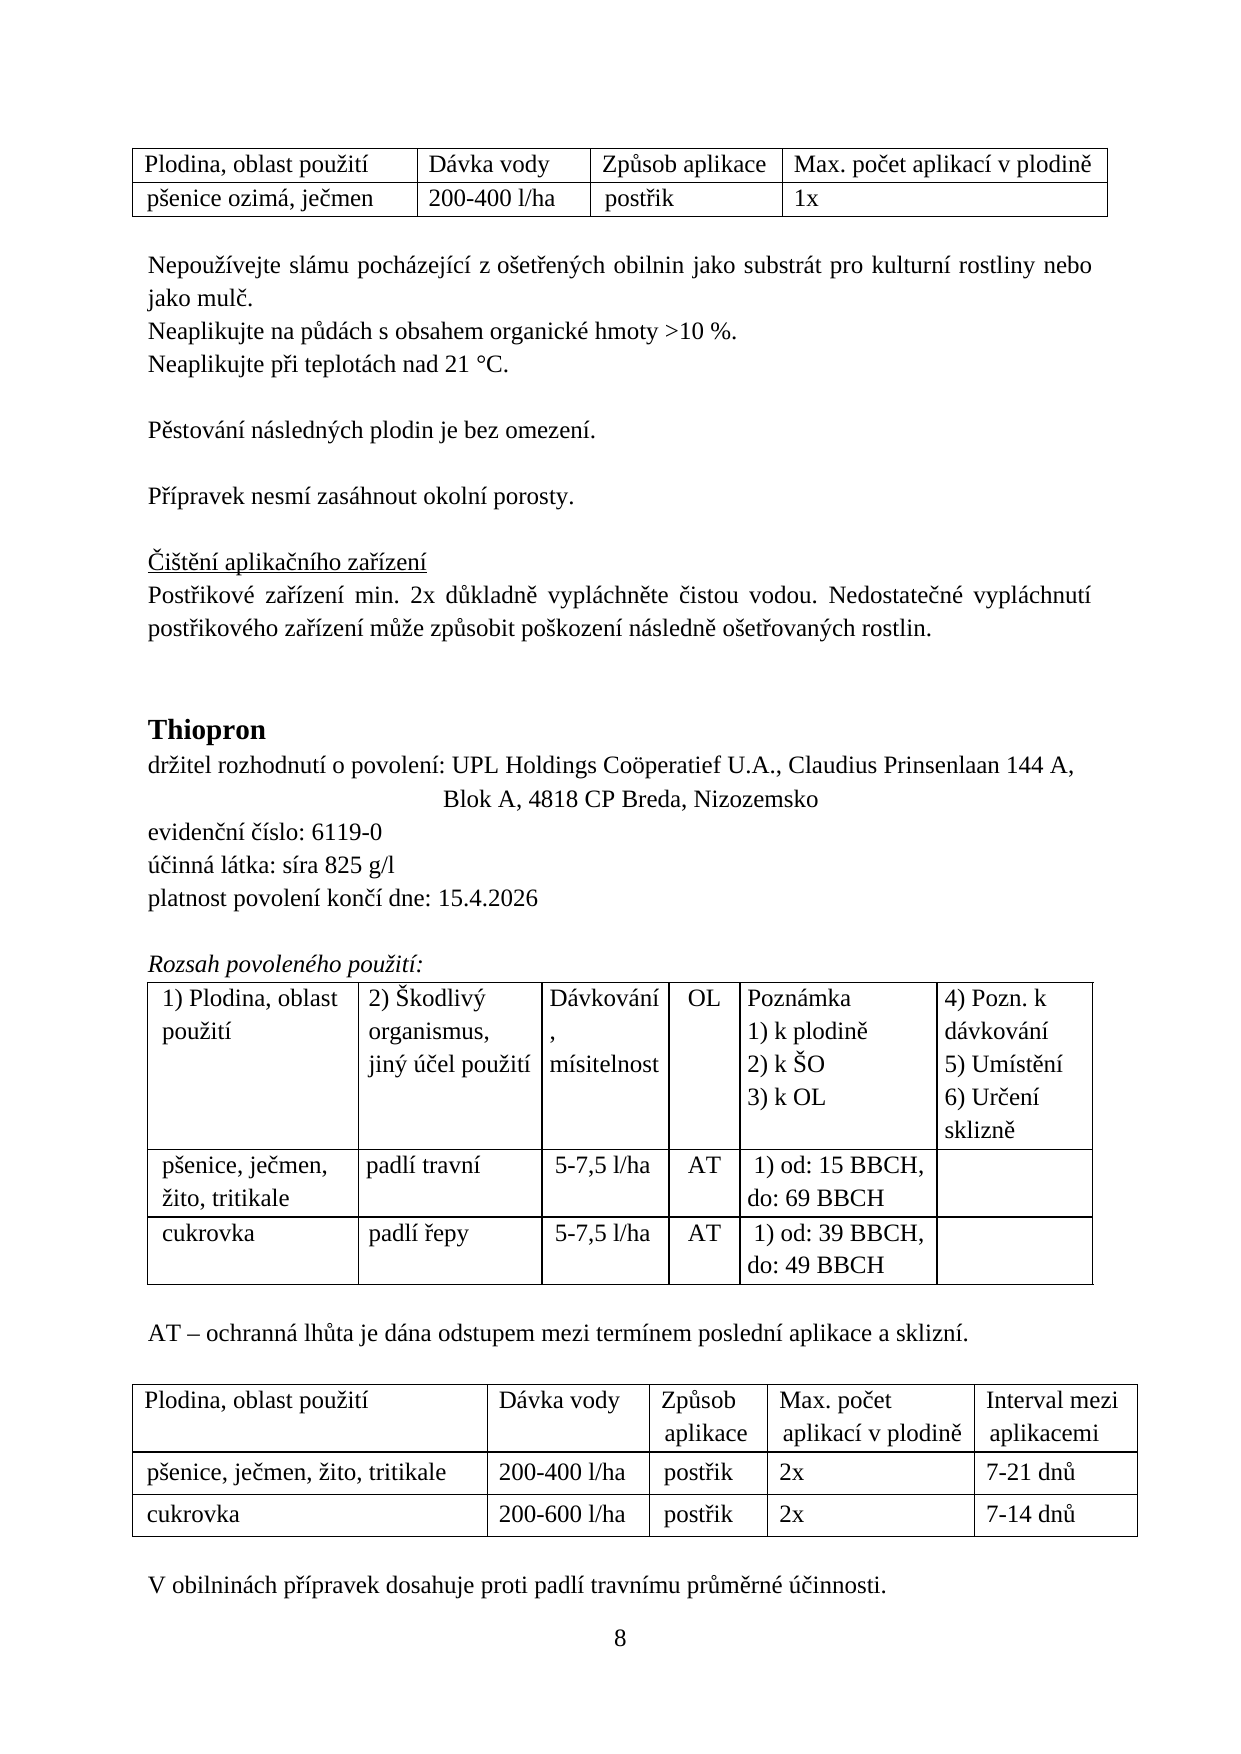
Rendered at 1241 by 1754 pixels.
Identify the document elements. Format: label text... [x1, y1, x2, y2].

table_cell 5-7,5 l/ha [543, 1150, 668, 1216]
text Neaplikujte při teplotách nad 21 °C. [148, 349, 1093, 378]
table_cell [938, 1150, 1092, 1216]
table_header Plodina, oblast použití [133, 149, 417, 182]
table_cell 200-400 l/ha [488, 1453, 649, 1494]
table_cell 1) od: 39 BBCH, do: 49 BBCH [741, 1218, 936, 1284]
table_header Interval mezi aplikacemi [975, 1385, 1137, 1451]
table_header Způsob aplikace [650, 1385, 767, 1451]
table_header OL [670, 983, 739, 1148]
table_header Způsob aplikace [591, 149, 782, 182]
text Thiopron [148, 712, 1093, 746]
table_cell 7-21 dnů [975, 1453, 1137, 1494]
table_cell postřik [650, 1453, 767, 1494]
table_cell postřik [650, 1495, 767, 1536]
table_header 4) Pozn. k dávkování 5) Umístění 6) Určení sklizně [938, 983, 1092, 1148]
table_cell pšenice ozimá, ječmen [133, 183, 417, 216]
table_cell 7-14 dnů [975, 1495, 1137, 1536]
table_cell 2x [768, 1495, 974, 1536]
text účinná látka: síra 825 g/l [148, 850, 1093, 878]
text Nepoužívejte slámu pocházející z ošetřených obilnin jako substrát pro kulturní rostliny nebo jako mulč. [148, 250, 1093, 312]
table_cell 200-600 l/ha [488, 1495, 649, 1536]
table_cell [938, 1218, 1092, 1284]
table_header Dávka vody [418, 149, 590, 182]
table_cell 200-400 l/ha [418, 183, 590, 216]
table_cell padlí travní [359, 1150, 541, 1216]
table_header Poznámka 1) k plodině 2) k ŠO 3) k OL [741, 983, 936, 1148]
table_cell cukrovka [133, 1495, 487, 1536]
text Neaplikujte na půdách s obsahem organické hmoty >10 %. [148, 316, 1093, 344]
table_cell padlí řepy [359, 1218, 541, 1284]
table_cell pšenice, ječmen, žito, tritikale [148, 1150, 358, 1216]
table_cell AT [670, 1218, 739, 1284]
text Rozsah povoleného použití: [148, 949, 1093, 977]
table_header Max. počet aplikací v plodině [768, 1385, 974, 1451]
table_cell postřik [591, 183, 782, 216]
table_header 1) Plodina, oblast použití [148, 983, 358, 1148]
text V obilninách přípravek dosahuje proti padlí travnímu průměrné účinnosti. [148, 1570, 1093, 1599]
table_cell cukrovka [148, 1218, 358, 1284]
text držitel rozhodnutí o povolení: UPL Holdings Coöperatief U.A., Claudius Prinsenlaan 144 A, Blok A, 4818 CP Breda, Nizozemsko [148, 751, 1093, 812]
text evidenční číslo: 6119-0 [148, 817, 1093, 845]
table_header Max. počet aplikací v plodině [783, 149, 1107, 182]
text Čištění aplikačního zařízení [148, 547, 1093, 576]
text Pěstování následných plodin je bez omezení. [148, 415, 1093, 444]
table_cell 1) od: 15 BBCH, do: 69 BBCH [741, 1150, 936, 1216]
table_cell pšenice, ječmen, žito, tritikale [133, 1453, 487, 1494]
table_cell 5-7,5 l/ha [543, 1218, 668, 1284]
text platnost povolení končí dne: 15.4.2026 [148, 883, 1093, 911]
table_cell AT [670, 1150, 739, 1216]
text Přípravek nesmí zasáhnout okolní porosty. [148, 481, 1093, 510]
table_cell 2x [768, 1453, 974, 1494]
table_header Plodina, oblast použití [133, 1385, 487, 1451]
text AT – ochranná lhůta je dána odstupem mezi termínem poslední aplikace a sklizní. [148, 1318, 1093, 1347]
table_header 2) Škodlivý organismus, jiný účel použití [359, 983, 541, 1148]
table_cell 1x [783, 183, 1107, 216]
table_header Dávka vody [488, 1385, 649, 1451]
table_header Dávkování, mísitelnost [543, 983, 668, 1148]
text Postřikové zařízení min. 2x důkladně vypláchněte čistou vodou. Nedostatečné vypláchnutí postřikového zařízení může způsobit poškození následně ošetřovaných rostlin. [148, 580, 1093, 642]
